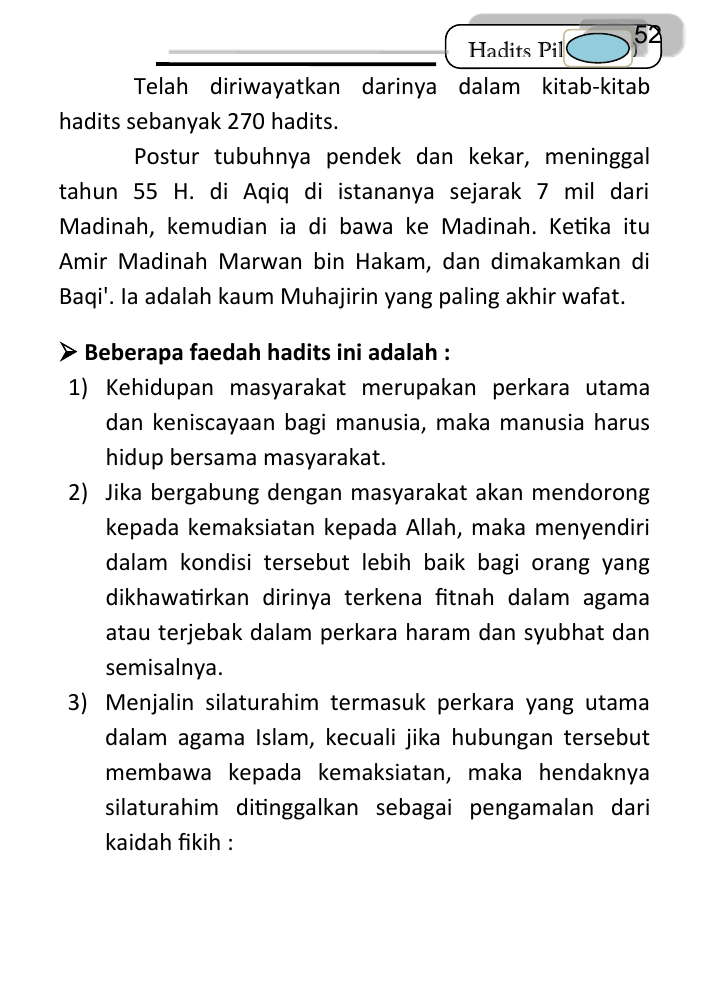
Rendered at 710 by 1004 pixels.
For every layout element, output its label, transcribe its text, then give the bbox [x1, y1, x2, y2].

list Jika bergabung dengan masyarakat akan mendorong kepada kemaksiatan kepada Allah, maka menyendiri dalam kondisi tersebut lebih baik bagi orang yang dikhawatirkan dirinya terkena fitnah dalam agama atau terjebak dalam perkara haram dan syubhat dan semisalnya. [68, 476, 651, 682]
list Menjalin silaturahim termasuk perkara yang utama dalam agama Islam, kecuali jika hubungan tersebut membawa kepada kemaksiatan, maka hendaknya silaturahim ditinggalkan sebagai pengamalan dari kaidah fikih : [67, 686, 651, 857]
text Telah diriwayatkan darinya dalam kitab-kitab hadits sebanyak 270 hadits. [58, 70, 651, 136]
text Beberapa faedah hadits ini adalah : [58, 336, 651, 367]
text Postur tubuhnya pendek dan kekar, meninggal tahun 55 H. di Aqiq di istananya sejarak 7 mil dari Madinah, kemudian ia di bawa ke Madinah. Ketika itu Amir Madinah Marwan bin Hakam, dan dimakamkan di Baqi'. Ia adalah kaum Muhajirin yang paling akhir wafat. [58, 140, 651, 311]
list Kehidupan masyarakat merupakan perkara utama dan keniscayaan bagi manusia, maka manusia harus hidup bersama masyarakat. [68, 371, 651, 472]
